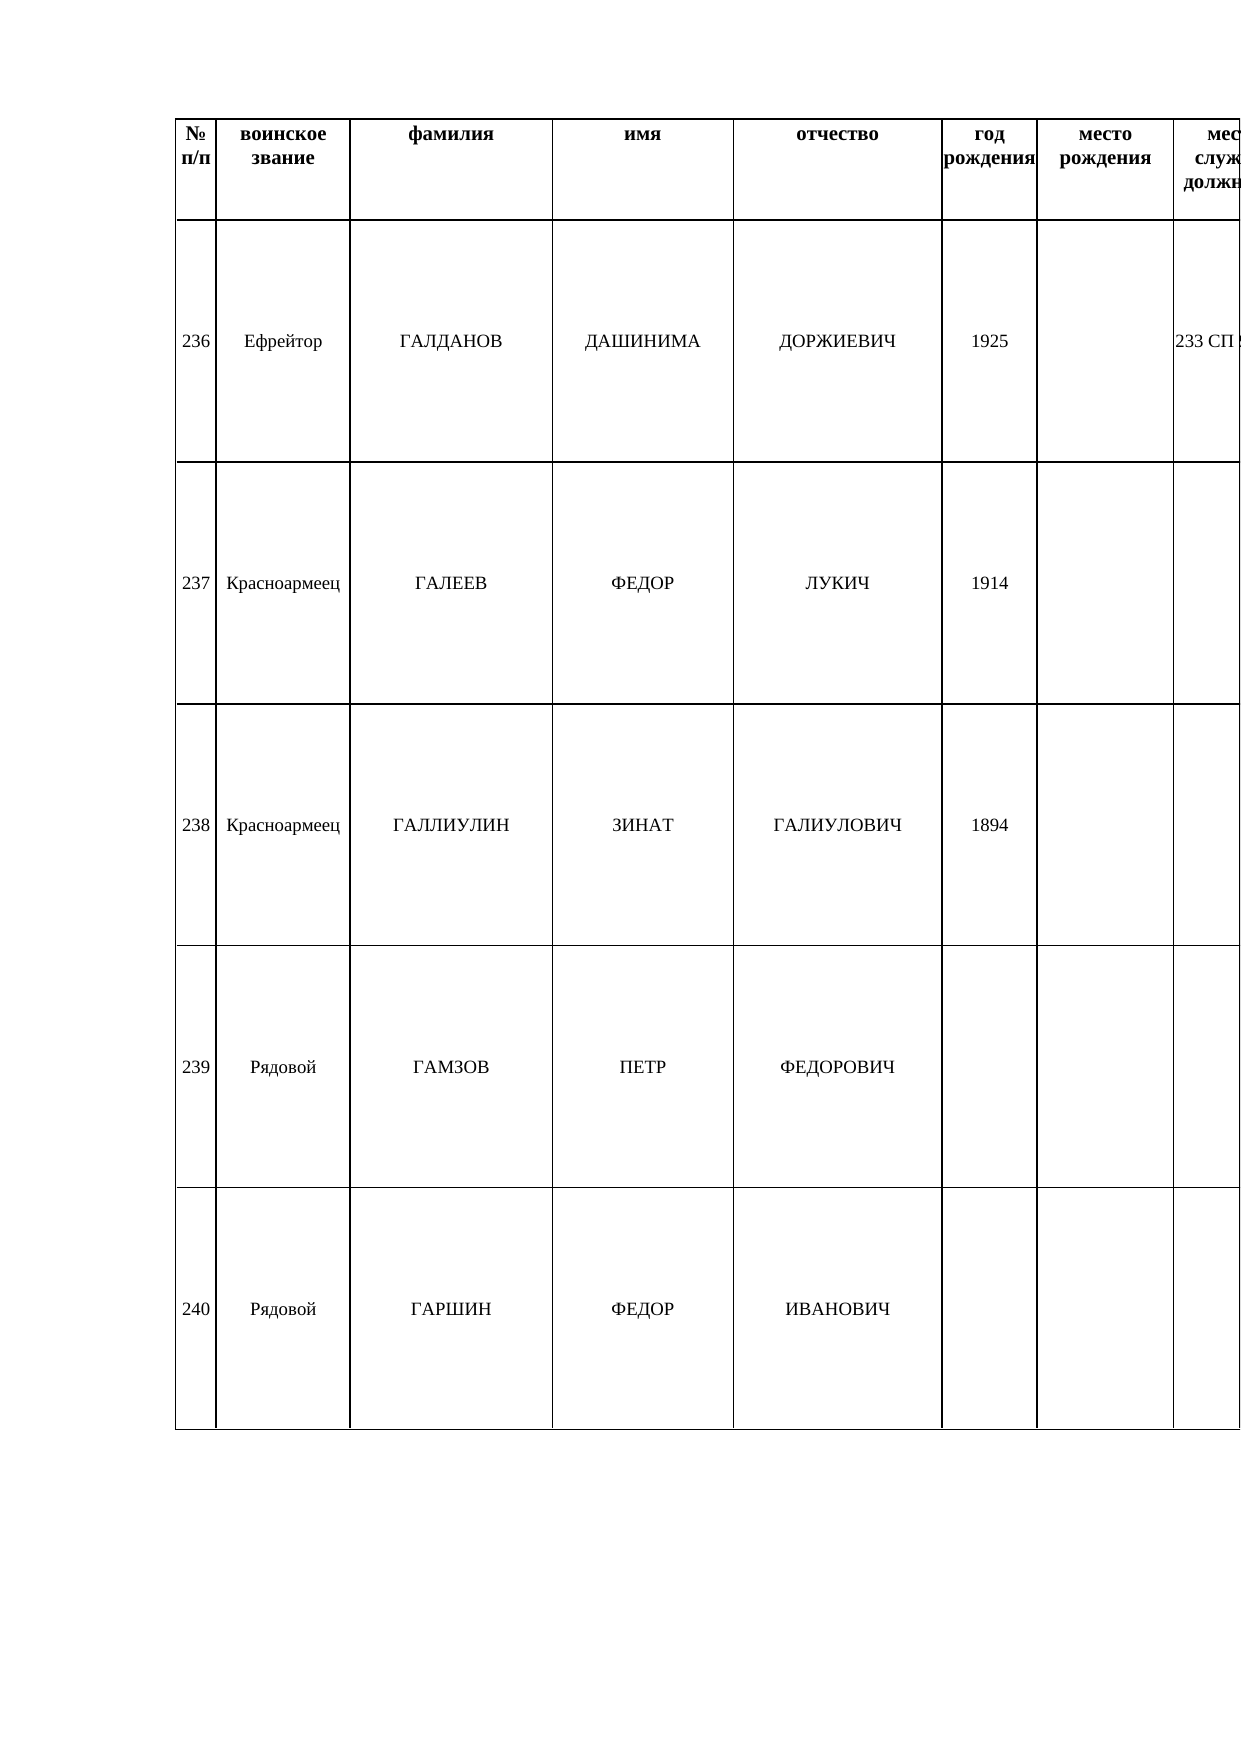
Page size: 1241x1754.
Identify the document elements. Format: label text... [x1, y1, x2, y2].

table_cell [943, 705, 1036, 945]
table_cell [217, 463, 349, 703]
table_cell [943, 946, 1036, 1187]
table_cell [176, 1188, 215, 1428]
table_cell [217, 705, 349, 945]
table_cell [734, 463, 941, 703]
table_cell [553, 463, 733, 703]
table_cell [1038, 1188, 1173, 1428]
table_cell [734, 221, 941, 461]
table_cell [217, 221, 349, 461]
table_header отчество [734, 120, 941, 219]
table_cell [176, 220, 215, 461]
table_header фамилия [351, 120, 552, 219]
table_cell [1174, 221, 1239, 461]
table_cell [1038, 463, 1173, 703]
table_header № п/п [176, 120, 215, 219]
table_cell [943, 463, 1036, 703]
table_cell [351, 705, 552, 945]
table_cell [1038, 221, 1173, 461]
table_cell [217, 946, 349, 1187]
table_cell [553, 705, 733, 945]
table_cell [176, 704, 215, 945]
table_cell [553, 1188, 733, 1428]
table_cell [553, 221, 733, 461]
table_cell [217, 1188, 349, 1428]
table_header место службы, должность [1174, 120, 1239, 219]
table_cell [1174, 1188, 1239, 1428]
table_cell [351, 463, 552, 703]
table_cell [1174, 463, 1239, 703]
table_header имя [553, 120, 733, 219]
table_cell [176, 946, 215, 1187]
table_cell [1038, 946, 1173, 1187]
table_header год рождения [943, 120, 1036, 219]
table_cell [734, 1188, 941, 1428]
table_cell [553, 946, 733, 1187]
table_header место рождения [1038, 120, 1173, 219]
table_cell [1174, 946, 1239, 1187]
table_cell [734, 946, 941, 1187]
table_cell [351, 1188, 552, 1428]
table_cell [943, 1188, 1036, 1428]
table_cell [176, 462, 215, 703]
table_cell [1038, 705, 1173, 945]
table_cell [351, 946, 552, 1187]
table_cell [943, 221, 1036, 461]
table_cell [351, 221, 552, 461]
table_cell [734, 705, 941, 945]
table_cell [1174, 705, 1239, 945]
table_header воинское звание [217, 120, 349, 219]
